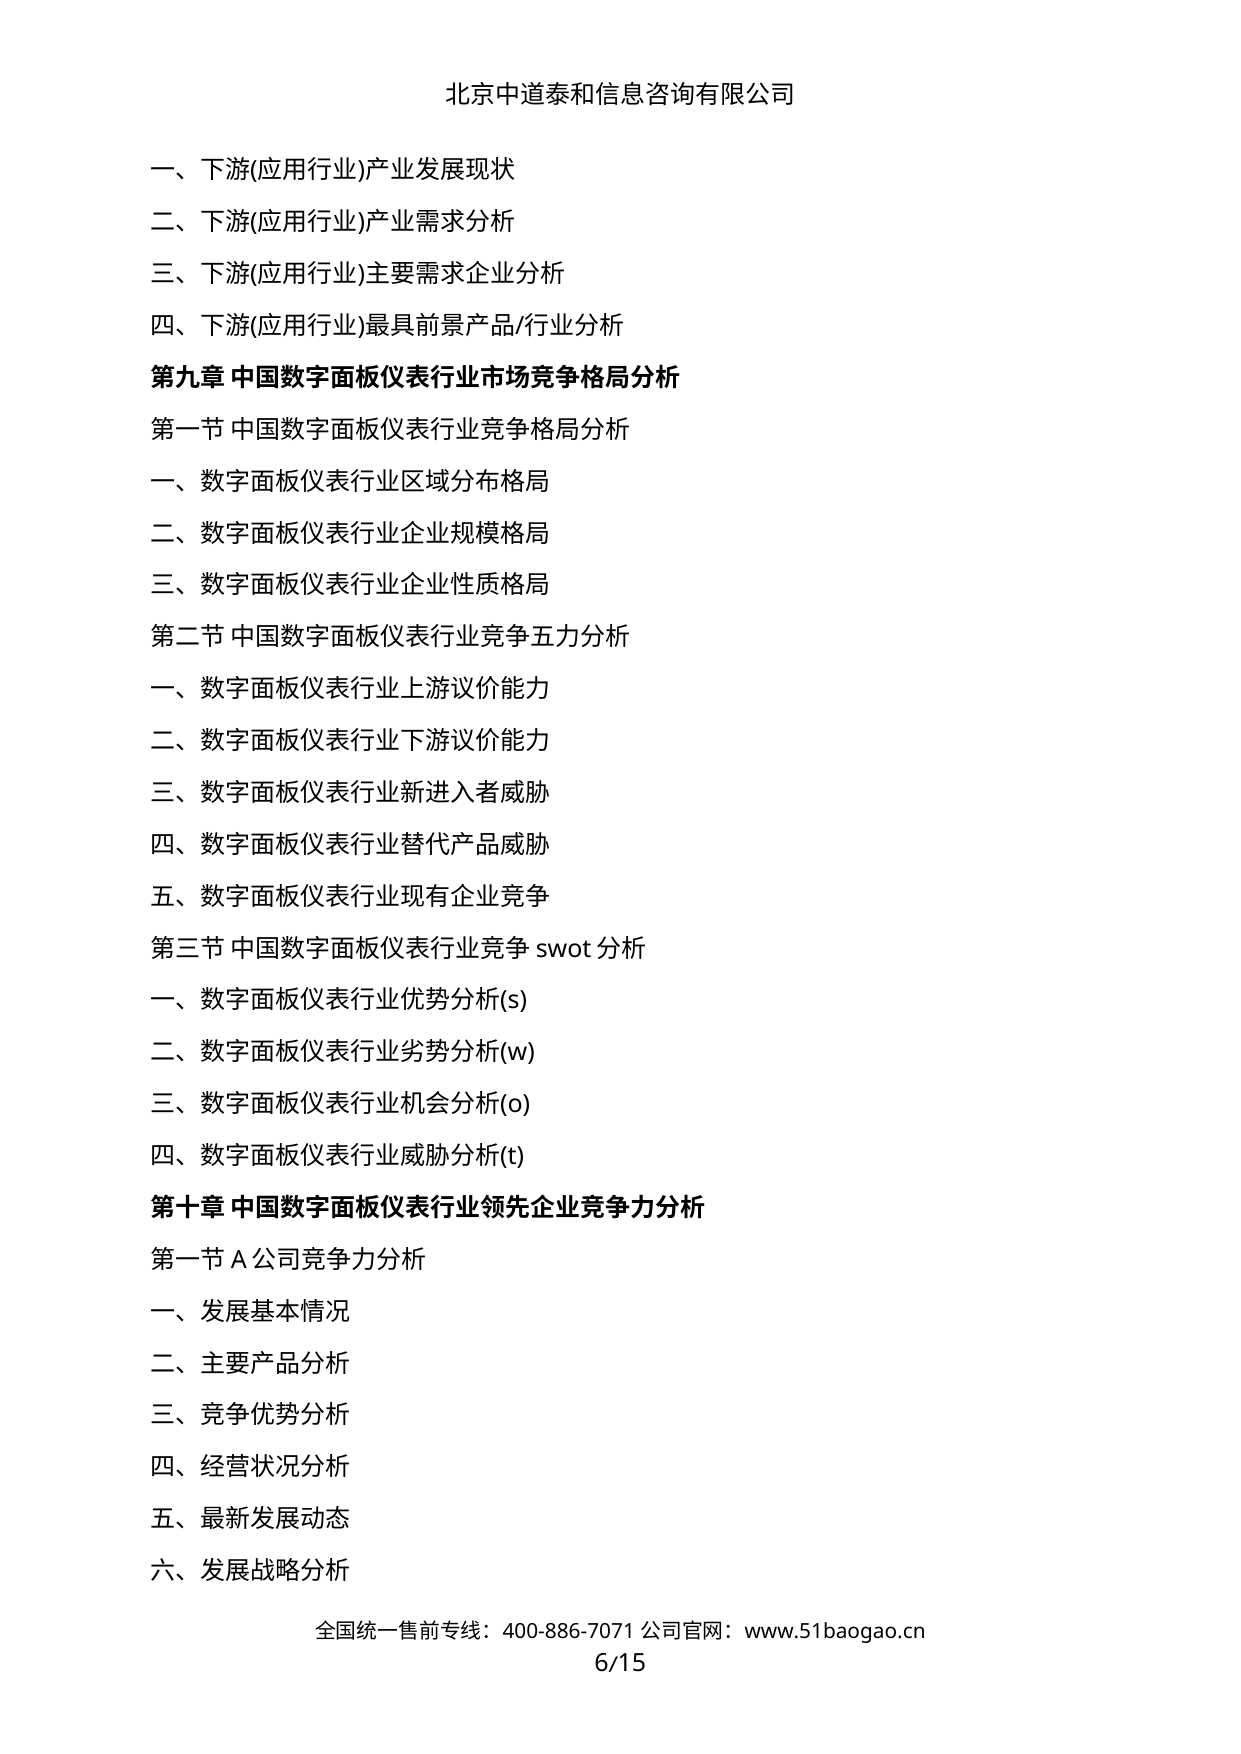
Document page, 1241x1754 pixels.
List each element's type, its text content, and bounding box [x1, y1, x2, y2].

text 四、下游(应用行业)最具前景产品/行业分析 [150, 306, 1090, 342]
text 第二节 中国数字面板仪表行业竞争五力分析 [150, 617, 1090, 653]
text 一、数字面板仪表行业优势分析(s) [150, 980, 1090, 1016]
text 二、数字面板仪表行业下游议价能力 [150, 721, 1090, 757]
text 第一节 A公司竞争力分析 [150, 1239, 1090, 1276]
text 五、最新发展动态 [150, 1499, 1090, 1535]
text 二、主要产品分析 [150, 1343, 1090, 1379]
text 四、数字面板仪表行业替代产品威胁 [150, 824, 1090, 861]
text 五、数字面板仪表行业现有企业竞争 [150, 876, 1090, 912]
text 第一节 中国数字面板仪表行业竞争格局分析 [150, 409, 1090, 446]
text 三、数字面板仪表行业机会分析(o) [150, 1084, 1090, 1120]
text 四、数字面板仪表行业威胁分析(t) [150, 1136, 1090, 1172]
text 六、发展战略分析 [150, 1551, 1090, 1587]
text 三、数字面板仪表行业企业性质格局 [150, 565, 1090, 601]
text 四、经营状况分析 [150, 1447, 1090, 1483]
text 一、发展基本情况 [150, 1291, 1090, 1327]
text 二、数字面板仪表行业劣势分析(w) [150, 1032, 1090, 1068]
text 第三节 中国数字面板仪表行业竞争swot分析 [150, 928, 1090, 964]
text 三、下游(应用行业)主要需求企业分析 [150, 254, 1090, 290]
text 三、数字面板仪表行业新进入者威胁 [150, 772, 1090, 809]
text 一、数字面板仪表行业区域分布格局 [150, 461, 1090, 497]
text 一、下游(应用行业)产业发展现状 [150, 150, 1090, 186]
text 第十章 中国数字面板仪表行业领先企业竞争力分析 [150, 1187, 1090, 1224]
text 三、竞争优势分析 [150, 1395, 1090, 1431]
text 第九章 中国数字面板仪表行业市场竞争格局分析 [150, 357, 1090, 394]
text 二、数字面板仪表行业企业规模格局 [150, 513, 1090, 549]
text 一、数字面板仪表行业上游议价能力 [150, 669, 1090, 705]
text 二、下游(应用行业)产业需求分析 [150, 202, 1090, 238]
